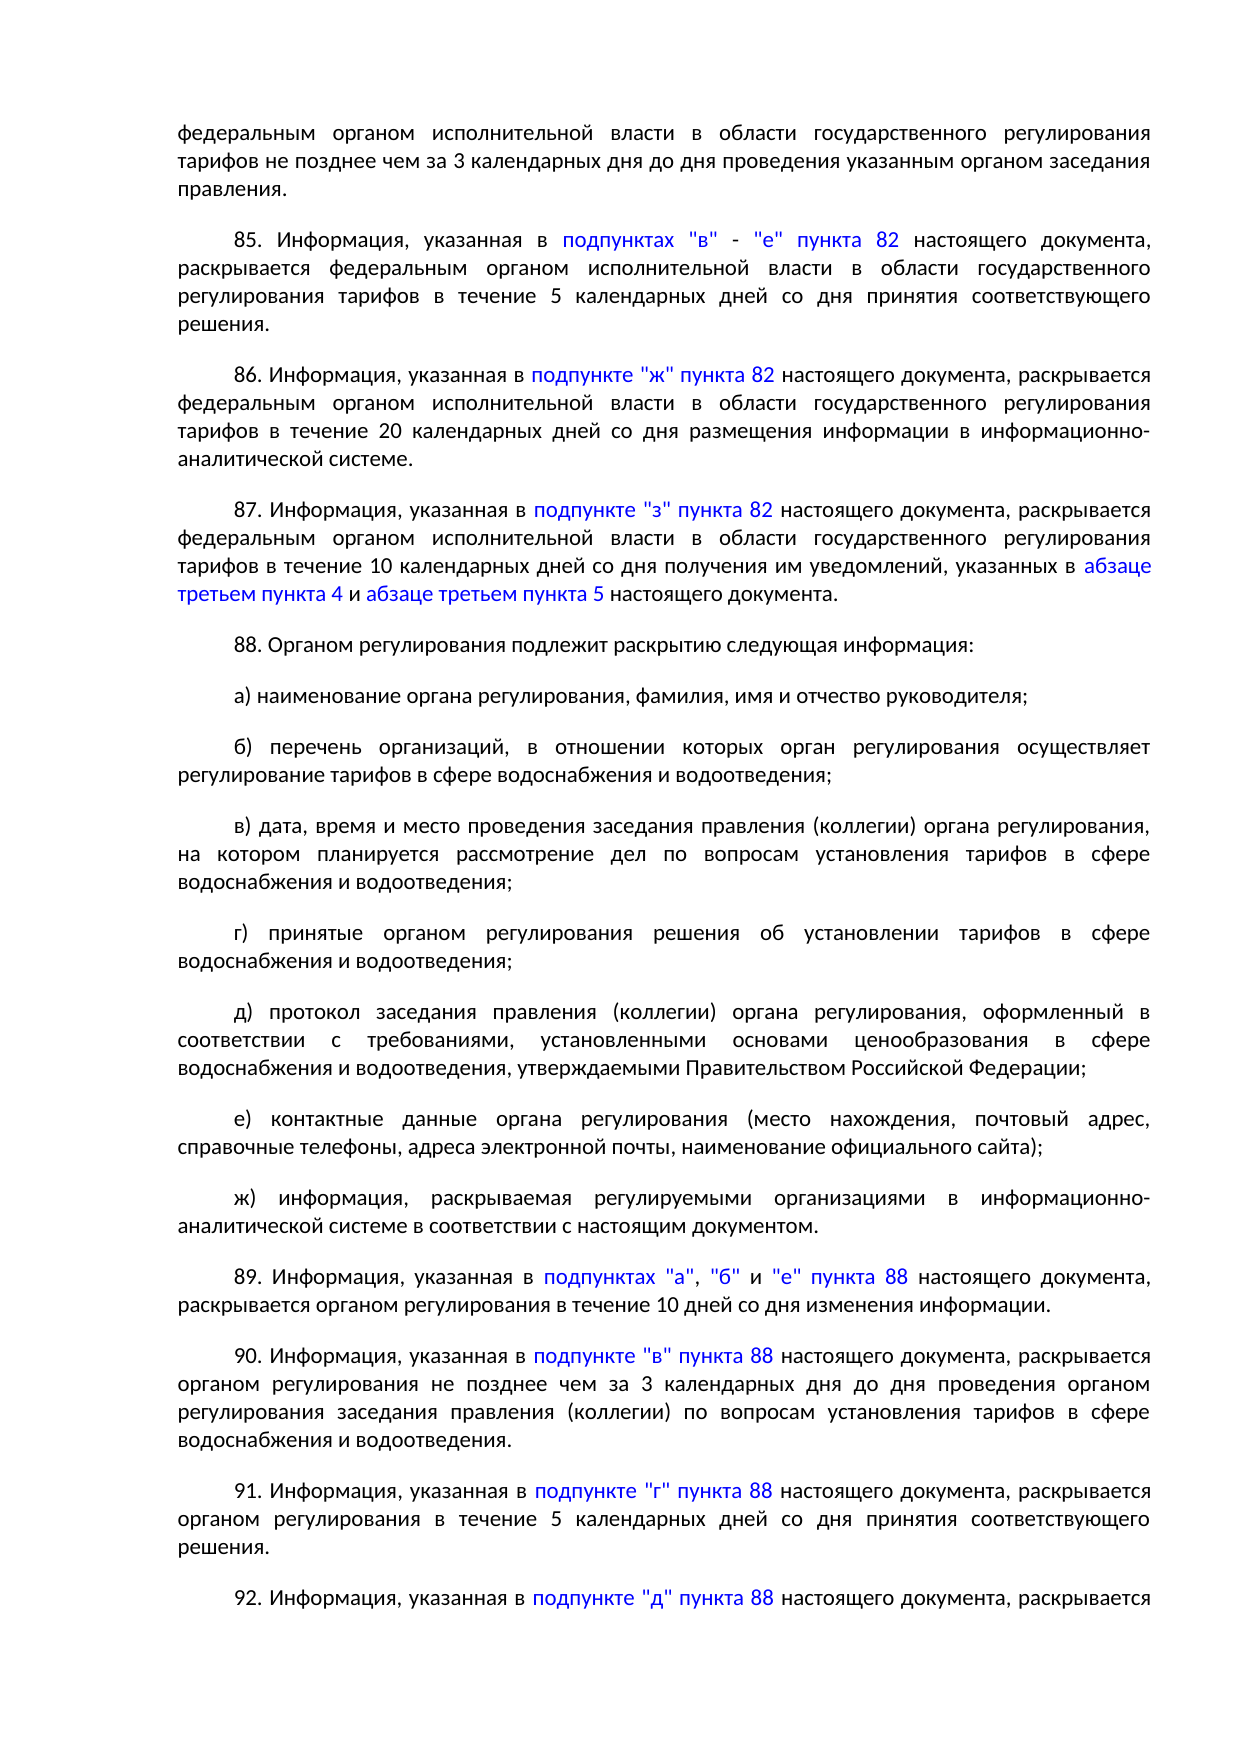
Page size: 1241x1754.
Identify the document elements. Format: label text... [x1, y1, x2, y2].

text 87. Информация, указанная в подпункте "з" пункта 82 настоящего документа, раскрывается федеральным органом исполнительной власти в области государственного регулирования тарифов в течение 10 календарных дней со дня получения им уведомлений, указанных в абзаце третьем пункта 4 и абзаце третьем пункта 5 настоящего документа. [177, 495, 1152, 607]
text 88. Органом регулирования подлежит раскрытию следующая информация: [177, 630, 1152, 658]
text 86. Информация, указанная в подпункте "ж" пункта 82 настоящего документа, раскрывается федеральным органом исполнительной власти в области государственного регулирования тарифов в течение 20 календарных дней со дня размещения информации в информационно-аналитической системе. [177, 360, 1152, 472]
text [177, 118, 1152, 202]
text в) дата, время и место проведения заседания правления (коллегии) органа регулирования, на котором планируется рассмотрение дел по вопросам установления тарифов в сфере водоснабжения и водоотведения; [177, 811, 1152, 895]
text ж) информация, раскрываемая регулируемыми организациями в информационно-аналитической системе в соответствии с настоящим документом. [177, 1183, 1152, 1239]
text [177, 1583, 1152, 1611]
text 90. Информация, указанная в подпункте "в" пункта 88 настоящего документа, раскрывается органом регулирования не позднее чем за 3 календарных дня до дня проведения органом регулирования заседания правления (коллегии) по вопросам установления тарифов в сфере водоснабжения и водоотведения. [177, 1341, 1152, 1453]
text 85. Информация, указанная в подпунктах "в" - "е" пункта 82 настоящего документа, раскрывается федеральным органом исполнительной власти в области государственного регулирования тарифов в течение 5 календарных дней со дня принятия соответствующего решения. [177, 225, 1152, 337]
text 91. Информация, указанная в подпункте "г" пункта 88 настоящего документа, раскрывается органом регулирования в течение 5 календарных дней со дня принятия соответствующего решения. [177, 1476, 1152, 1560]
text г) принятые органом регулирования решения об установлении тарифов в сфере водоснабжения и водоотведения; [177, 918, 1152, 974]
text а) наименование органа регулирования, фамилия, имя и отчество руководителя; [177, 681, 1152, 709]
text 89. Информация, указанная в подпунктах "а", "б" и "е" пункта 88 настоящего документа, раскрывается органом регулирования в течение 10 дней со дня изменения информации. [177, 1262, 1152, 1318]
text е) контактные данные органа регулирования (место нахождения, почтовый адрес, справочные телефоны, адреса электронной почты, наименование официального сайта); [177, 1104, 1152, 1160]
text б) перечень организаций, в отношении которых орган регулирования осуществляет регулирование тарифов в сфере водоснабжения и водоотведения; [177, 732, 1152, 788]
text д) протокол заседания правления (коллегии) органа регулирования, оформленный в соответствии с требованиями, установленными основами ценообразования в сфере водоснабжения и водоотведения, утверждаемыми Правительством Российской Федерации; [177, 997, 1152, 1081]
